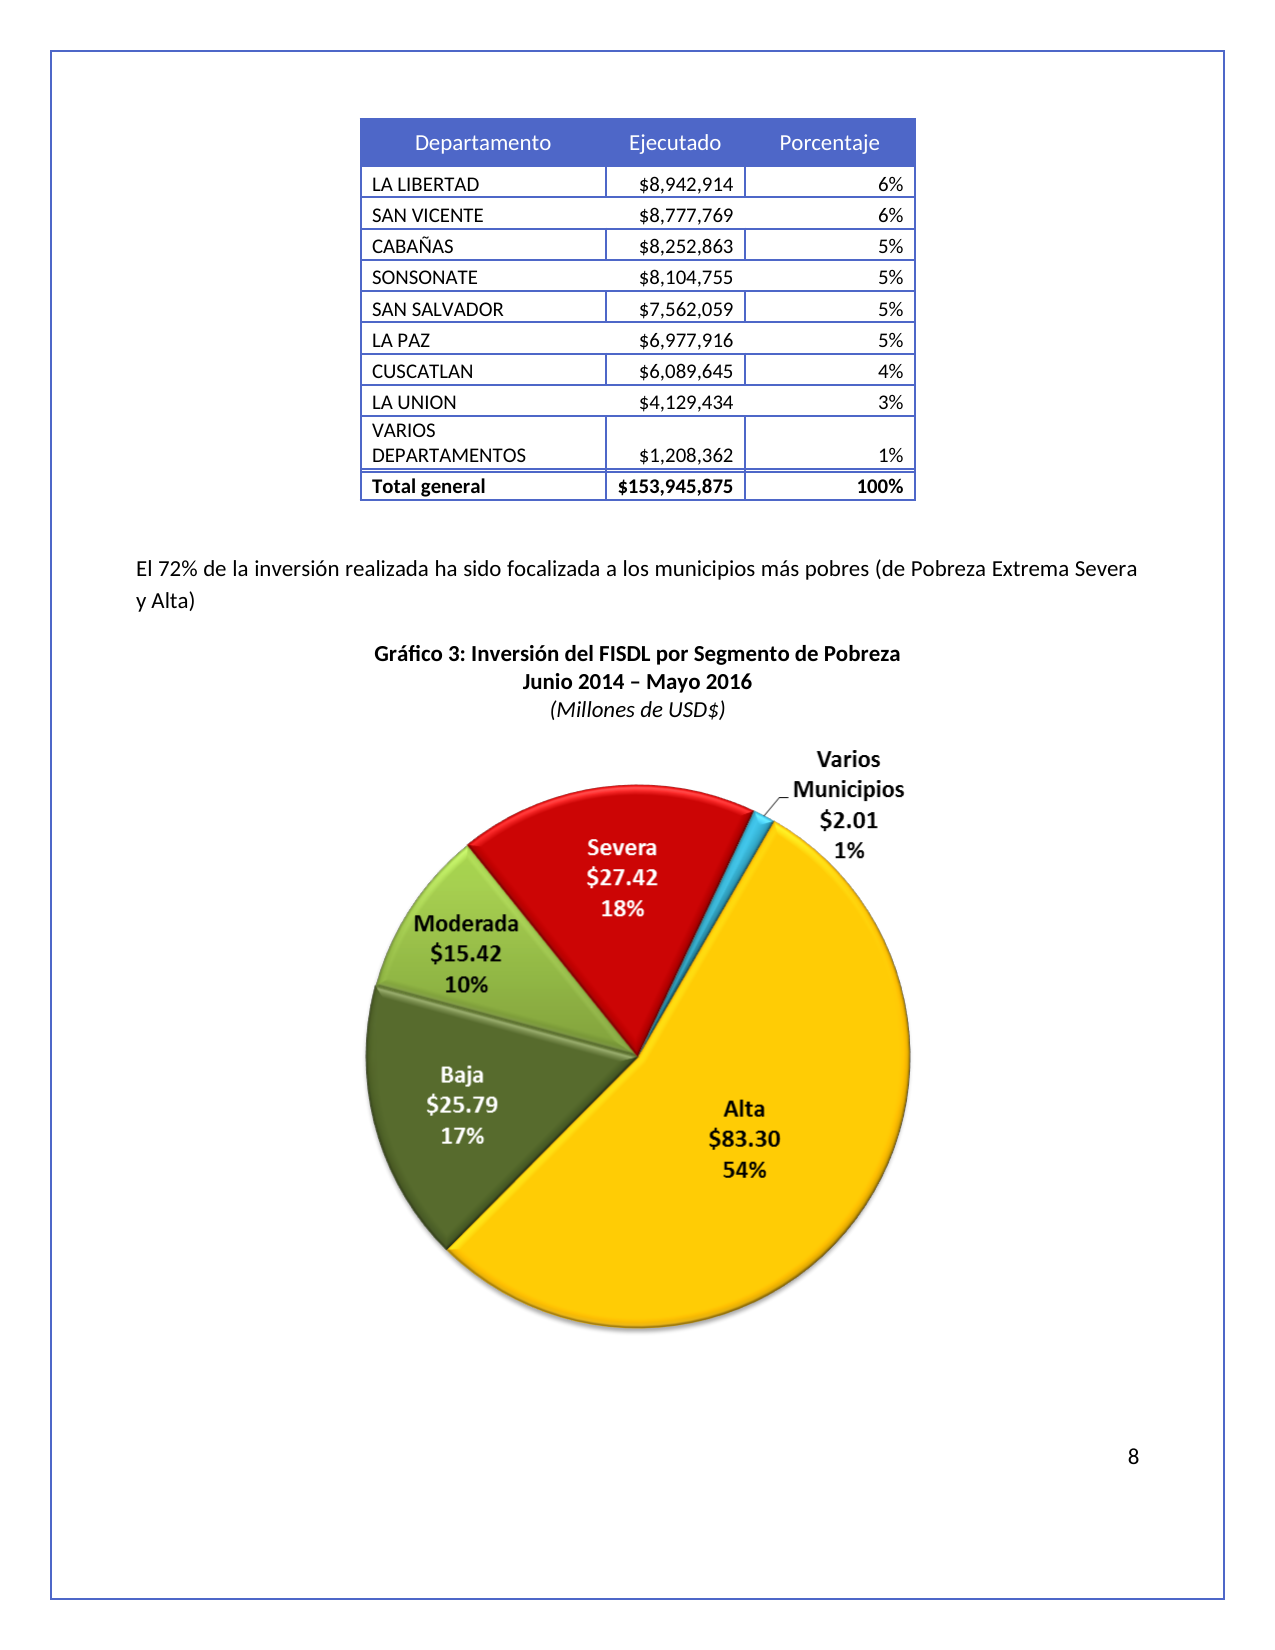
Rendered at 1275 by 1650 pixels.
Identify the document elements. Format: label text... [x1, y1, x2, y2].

table_header Ejecutado [606, 120, 745, 165]
text Gráfico 3: Inversión del FISDL por Segmento de Pobreza [136, 639, 1139, 667]
table_cell $6,089,645 [607, 355, 744, 384]
table_cell LA UNION [362, 386, 606, 415]
table_cell 6% [746, 167, 914, 196]
table_cell 3% [745, 386, 914, 415]
table_cell 5% [746, 292, 914, 321]
text (Millones de USD$) [136, 696, 1139, 723]
table_cell 100% [746, 473, 914, 499]
table_cell CUSCATLAN [362, 355, 605, 384]
table_cell CABAÑAS [362, 230, 605, 259]
table_cell 5% [746, 230, 914, 259]
picture [165, 723, 1111, 1340]
table_cell 5% [745, 261, 914, 290]
table_cell 1% [746, 417, 914, 468]
table_cell SAN SALVADOR [362, 292, 605, 321]
table_cell $8,942,914 [607, 167, 744, 196]
table_cell 5% [745, 323, 914, 352]
table_cell $8,252,863 [607, 230, 744, 259]
table_cell $153,945,875 [607, 473, 744, 499]
table_cell $6,977,916 [606, 323, 745, 352]
table_header Departamento [362, 120, 606, 165]
table_cell $8,777,769 [606, 198, 745, 227]
table_cell VARIOS DEPARTAMENTOS [362, 417, 605, 468]
table_cell $8,104,755 [606, 261, 745, 290]
text Junio 2014 – Mayo 2016 [136, 667, 1139, 696]
table_cell $7,562,059 [607, 292, 744, 321]
table_cell SONSONATE [362, 261, 606, 290]
text El 72% de la inversión realizada ha sido focalizada a los municipios más pobres (de Pobreza Extrema Severa y Alta) [136, 554, 1139, 614]
table_cell SAN VICENTE [362, 198, 606, 227]
table_cell LA PAZ [362, 323, 606, 352]
table_cell 4% [746, 355, 914, 384]
table_cell $4,129,434 [606, 386, 745, 415]
table_cell LA LIBERTAD [362, 167, 605, 196]
table_cell $1,208,362 [607, 417, 744, 468]
table_header Porcentaje [745, 120, 914, 165]
table_cell 6% [745, 198, 914, 227]
table_cell Total general [362, 473, 605, 499]
